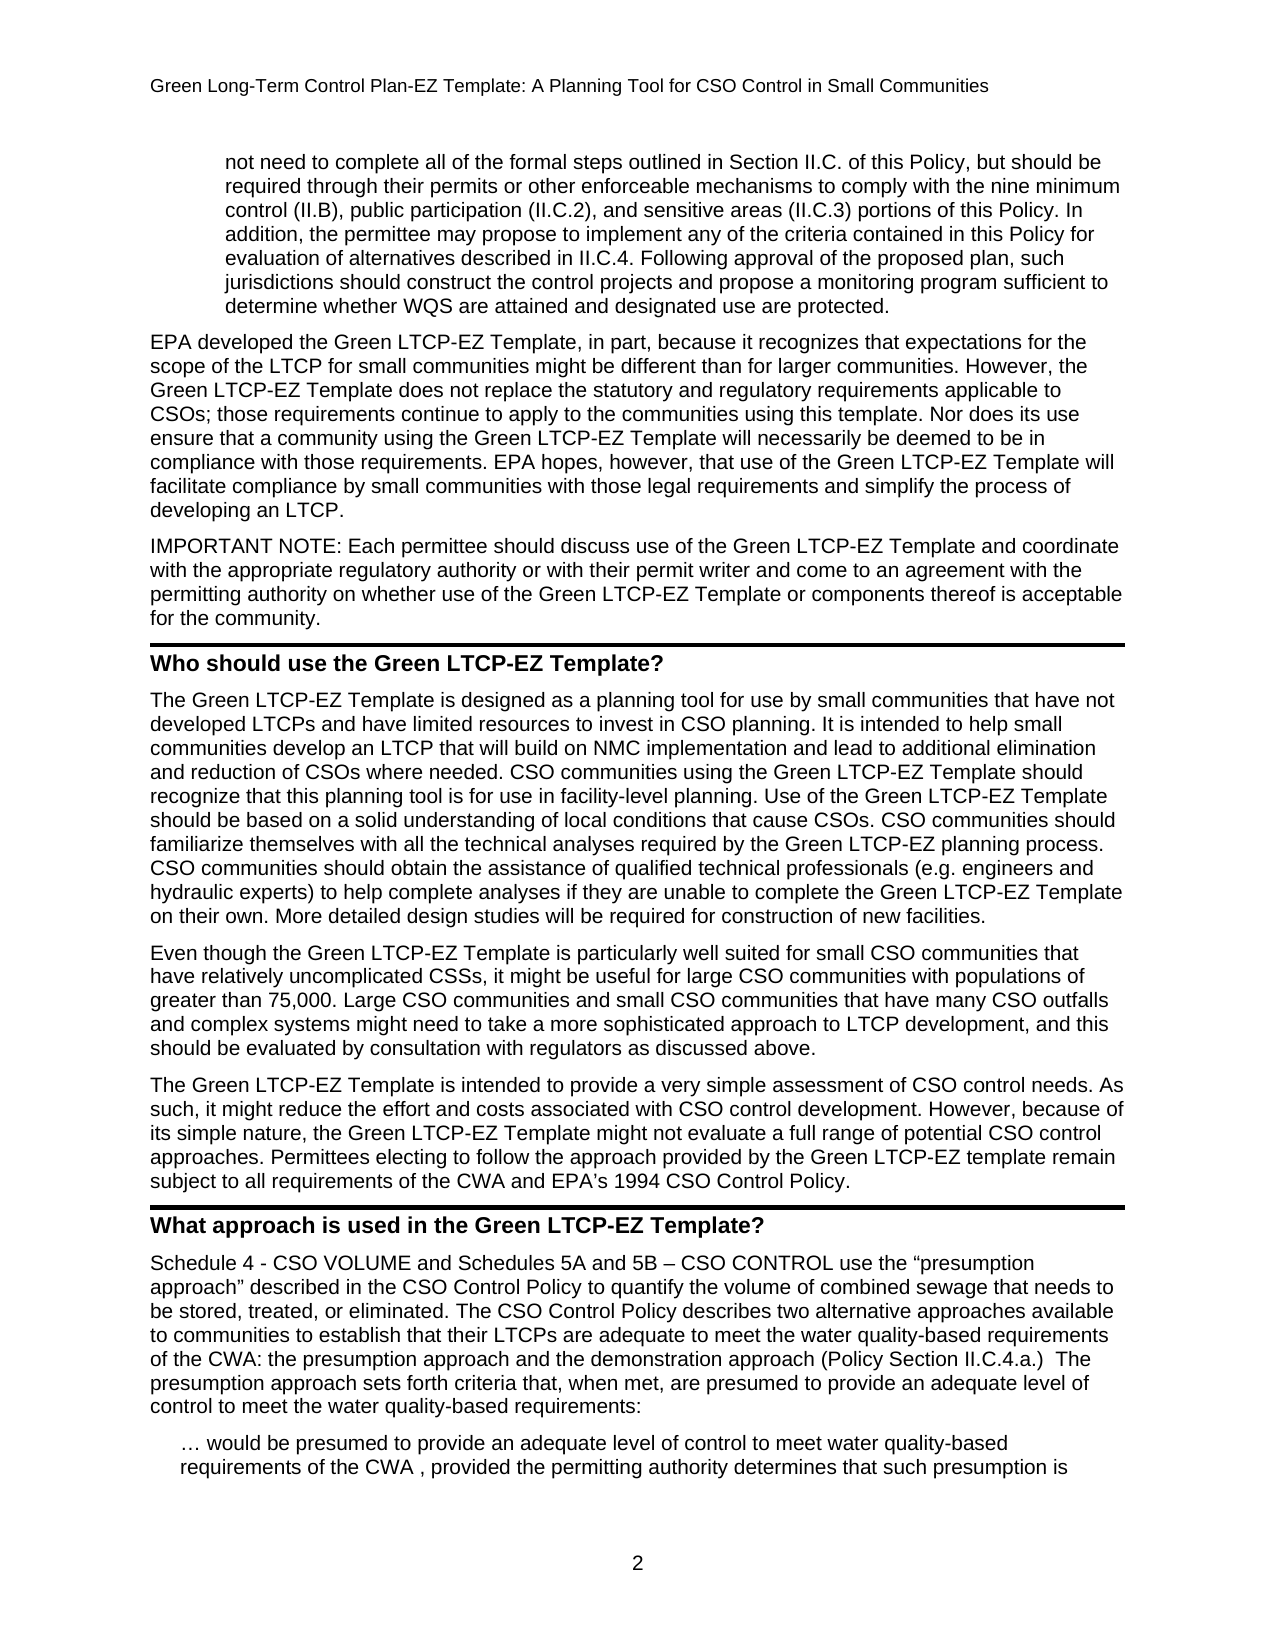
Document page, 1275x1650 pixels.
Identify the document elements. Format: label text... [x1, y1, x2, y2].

text The Green LTCP-EZ Template is intended to provide a very simple assessment of CSO control needs. As such, it might reduce the effort and costs associated with CSO control development. However, because of its simple nature, the Green LTCP-EZ Template might not evaluate a full range of potential CSO control approaches. Permittees electing to follow the approach provided by the Green LTCP-EZ template remain subject to all requirements of the CWA and EPA’s 1994 CSO Control Policy. [150, 1073, 1125, 1192]
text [225, 150, 1125, 318]
text IMPORTANT NOTE: Each permittee should discuss use of the Green LTCP-EZ Template and coordinate with the appropriate regulatory authority or with their permit writer and come to an agreement with the permitting authority on whether use of the Green LTCP-EZ Template or components thereof is acceptable for the community. [150, 534, 1125, 630]
subtitle Who should use the Green LTCP-EZ Template? [150, 647, 1125, 676]
text Even though the Green LTCP-EZ Template is particularly well suited for small CSO communities that have relatively uncomplicated CSSs, it might be useful for large CSO communities with populations of greater than 75,000. Large CSO communities and small CSO communities that have many CSO outfalls and complex systems might need to take a more sophisticated approach to LTCP development, and this should be evaluated by consultation with regulators as discussed above. [150, 940, 1125, 1060]
text EPA developed the Green LTCP-EZ Template, in part, because it recognizes that expectations for the scope of the LTCP for small communities might be different than for larger communities. However, the Green LTCP-EZ Template does not replace the statutory and regulatory requirements applicable to CSOs; those requirements continue to apply to the communities using this template. Nor does its use ensure that a community using the Green LTCP-EZ Template will necessarily be deemed to be in compliance with those requirements. EPA hopes, however, that use of the Green LTCP-EZ Template will facilitate compliance by small communities with those legal requirements and simplify the process of developing an LTCP. [150, 330, 1125, 522]
text The Green LTCP-EZ Template is designed as a planning tool for use by small communities that have not developed LTCPs and have limited resources to invest in CSO planning. It is intended to help small communities develop an LTCP that will build on NMC implementation and lead to additional elimination and reduction of CSOs where needed. CSO communities using the Green LTCP-EZ Template should recognize that this planning tool is for use in facility-level planning. Use of the Green LTCP-EZ Template should be based on a solid understanding of local conditions that cause CSOs. CSO communities should familiarize themselves with all the technical analyses required by the Green LTCP-EZ planning process. CSO communities should obtain the assistance of qualified technical professionals (e.g. engineers and hydraulic experts) to help complete analyses if they are unable to complete the Green LTCP-EZ Template on their own. More detailed design studies will be required for construction of new facilities. [150, 688, 1125, 928]
subtitle What approach is used in the Green LTCP-EZ Template? [150, 1210, 1125, 1238]
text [180, 1431, 1095, 1479]
text Schedule 4 - CSO VOLUME and Schedules 5A and 5B – CSO CONTROL use the “presumption approach” described in the CSO Control Policy to quantify the volume of combined sewage that needs to be stored, treated, or eliminated. The CSO Control Policy describes two alternative approaches available to communities to establish that their LTCPs are adequate to meet the water quality-based requirements of the CWA: the presumption approach and the demonstration approach (Policy Section II.C.4.a.) The presumption approach sets forth criteria that, when met, are presumed to provide an adequate level of control to meet the water quality-based requirements: [150, 1251, 1125, 1418]
